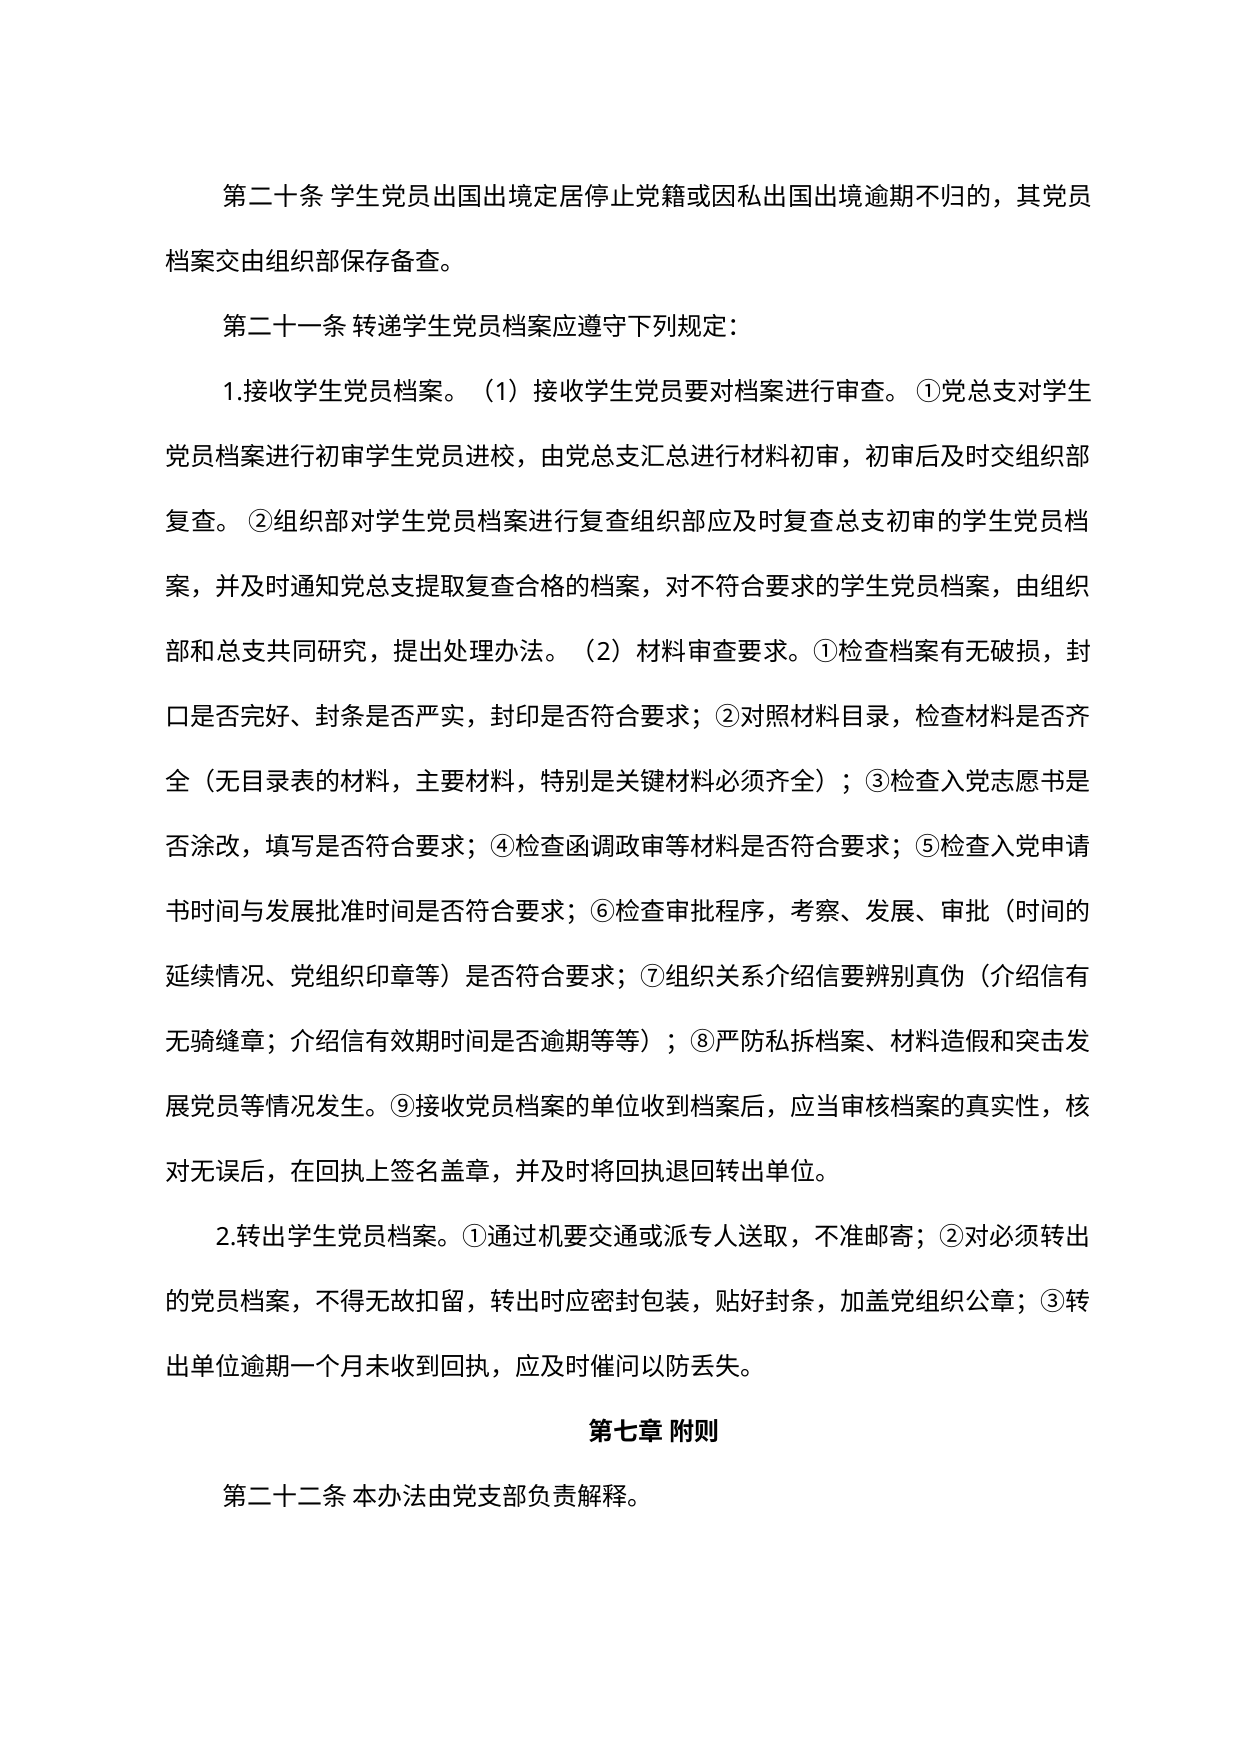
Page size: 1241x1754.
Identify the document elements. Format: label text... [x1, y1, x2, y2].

text 第二十条 学生党员出国出境定居停止党籍或因私出国出境逾期不归的，其党员档案交由组织部保存备查。 [165, 162, 1092, 292]
text 1.接收学生党员档案。（1）接收学生党员要对档案进行审查。 ①党总支对学生党员档案进行初审学生党员进校，由党总支汇总进行材料初审，初审后及时交组织部复查。 ②组织部对学生党员档案进行复查组织部应及时复查总支初审的学生党员档案，并及时通知党总支提取复查合格的档案，对不符合要求的学生党员档案，由组织部和总支共同研究，提出处理办法。（2）材料审查要求。①检查档案有无破损，封口是否完好、封条是否严实，封印是否符合要求；②对照材料目录，检查材料是否齐全（无目录表的材料，主要材料，特别是关键材料必须齐全）；③检查入党志愿书是否涂改，填写是否符合要求；④检查函调政审等材料是否符合要求；⑤检查入党申请书时间与发展批准时间是否符合要求；⑥检查审批程序，考察、发展、审批（时间的延续情况、党组织印章等）是否符合要求；⑦组织关系介绍信要辨别真伪（介绍信有无骑缝章；介绍信有效期时间是否逾期等等）；⑧严防私拆档案、材料造假和突击发展党员等情况发生。⑨接收党员档案的单位收到档案后，应当审核档案的真实性，核对无误后，在回执上签名盖章，并及时将回执退回转出单位。 [165, 357, 1092, 1202]
text 第二十二条 本办法由党支部负责解释。 [165, 1462, 1092, 1527]
text 第二十一条 转递学生党员档案应遵守下列规定： [165, 292, 1092, 357]
text 2.转出学生党员档案。①通过机要交通或派专人送取，不准邮寄；②对必须转出的党员档案，不得无故扣留，转出时应密封包装，贴好封条，加盖党组织公章；③转出单位逾期一个月未收到回执，应及时催问以防丢失。 [165, 1202, 1092, 1397]
text 第七章 附则 [165, 1397, 1092, 1462]
